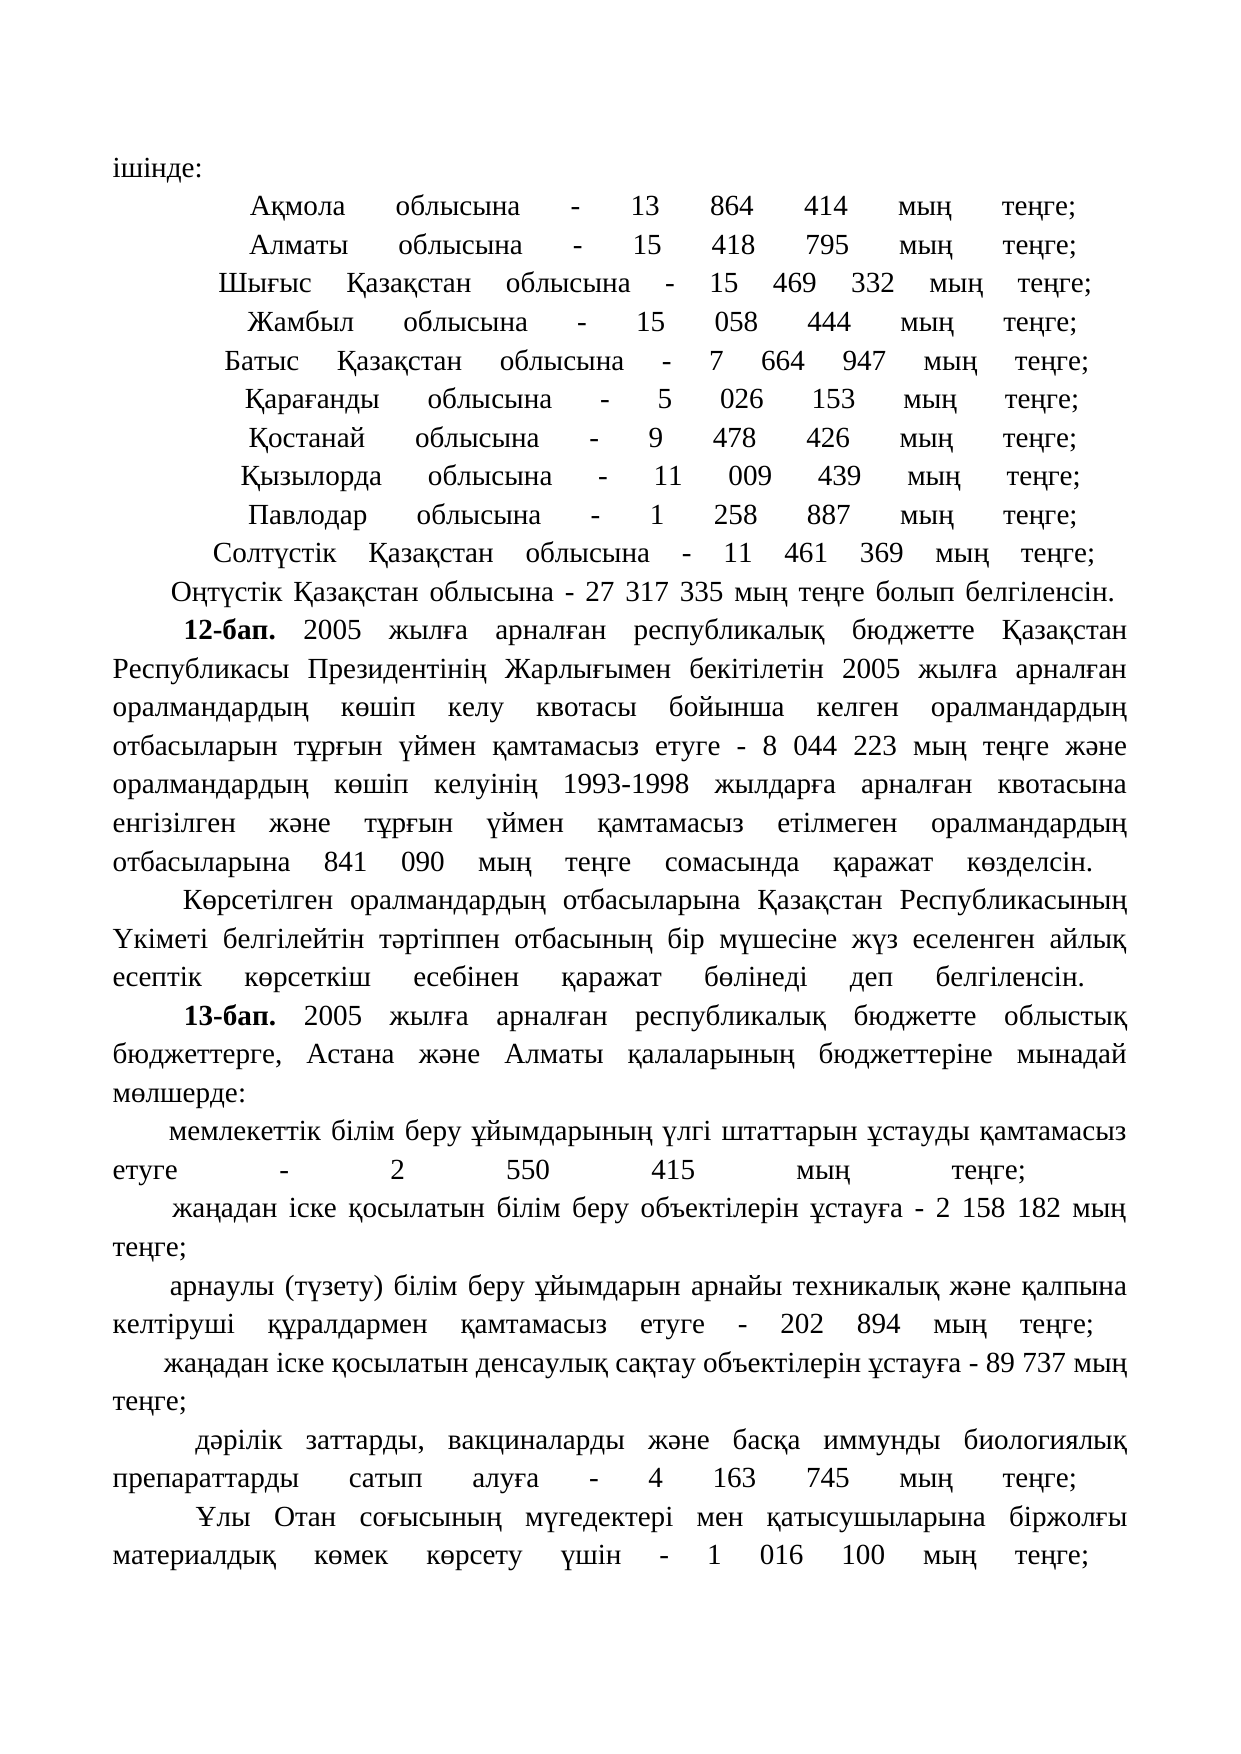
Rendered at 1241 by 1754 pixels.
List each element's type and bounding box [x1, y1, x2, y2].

text [112, 150, 1128, 1571]
